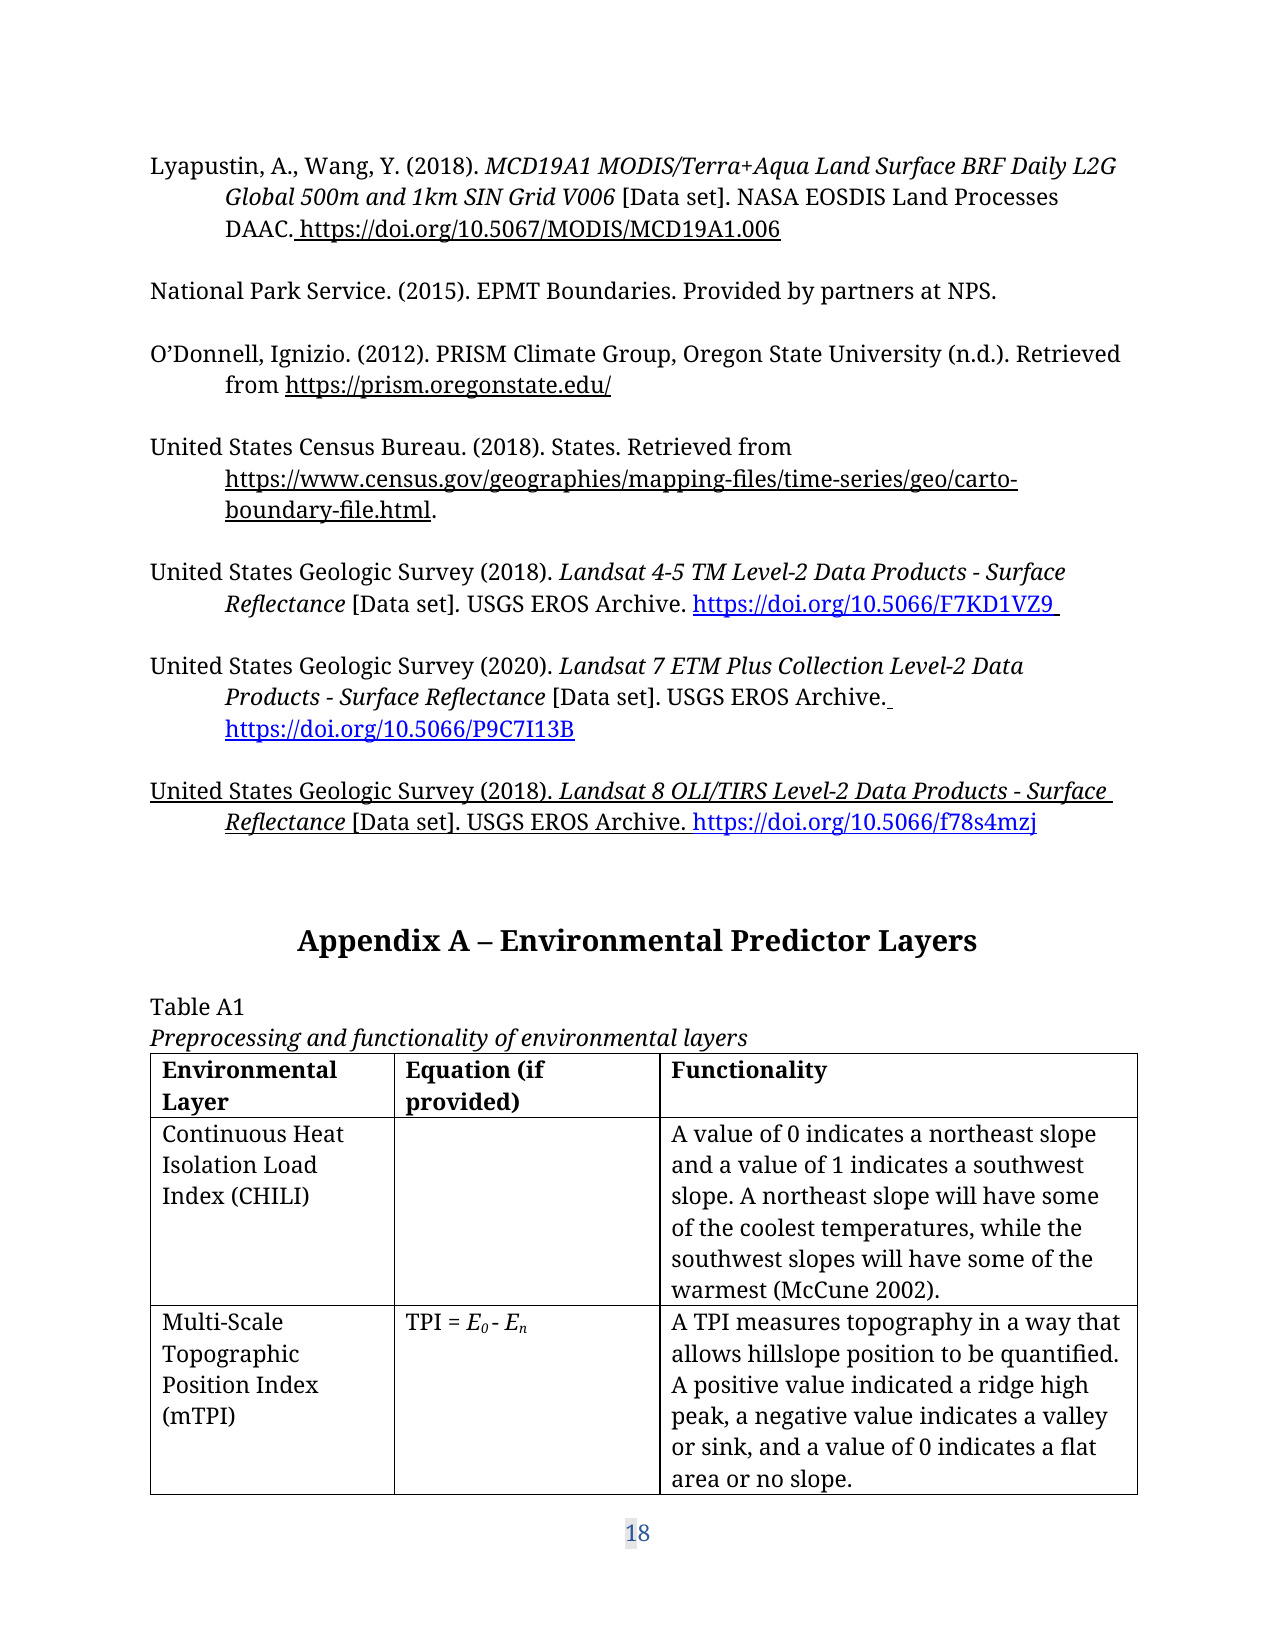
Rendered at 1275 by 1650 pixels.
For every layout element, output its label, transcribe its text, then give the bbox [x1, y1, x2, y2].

text Lyapustin, A., Wang, Y. (2018). MCD19A1 MODIS/Terra+Aqua Land Surface BRF Daily L2G Global 500m and 1km SIN Grid V006 [Data set]. NASA EOSDIS Land Processes DAAC. https://doi.org/10.5067/MODIS/MCD19A1.006 [150, 150, 1125, 244]
text United States Geologic Survey (2018). Landsat 8 OLI/TIRS Level-2 Data Products - Surface Reflectance [Data set]. USGS EROS Archive. https://doi.org/10.5066/f78s4mzj [150, 775, 1125, 837]
table_cell Continuous Heat Isolation Load Index (CHILI) [151, 1118, 394, 1305]
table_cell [151, 1306, 394, 1494]
subtitle Appendix A – Environmental Predictor Layers [150, 920, 1125, 959]
text Preprocessing and functionality of environmental layers [150, 1022, 1125, 1053]
text O’Donnell, Ignizio. (2012). PRISM Climate Group, Oregon State University (n.d.). Retrieved from https://prism.oregonstate.edu/ [150, 337, 1125, 400]
table_cell [395, 1118, 659, 1305]
table_cell A value of 0 indicates a northeast slope and a value of 1 indicates a southwest slope. A northeast slope will have some of the coolest temperatures, while the southwest slopes will have some of the warmest (McCune 2002). [661, 1118, 1137, 1305]
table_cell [661, 1306, 1137, 1494]
table_header Functionality [661, 1054, 1137, 1117]
text National Park Service. (2015). EPMT Boundaries. Provided by partners at NPS. [150, 275, 1125, 306]
text United States Geologic Survey (2020). Landsat 7 ETM Plus Collection Level-2 Data Products - Surface Reflectance [Data set]. USGS EROS Archive. https://doi.org/10.5066/P9C7I13B [150, 650, 1125, 744]
text United States Geologic Survey (2018). Landsat 4-5 TM Level-2 Data Products - Surface Reflectance [Data set]. USGS EROS Archive. https://doi.org/10.5066/F7KD1VZ9 [150, 556, 1125, 619]
table_header Equation (if provided) [395, 1054, 659, 1117]
text Table A1 [150, 991, 1125, 1022]
table_header Environmental Layer [151, 1054, 394, 1117]
table_cell TPI = E0 - En [395, 1306, 659, 1494]
text United States Census Bureau. (2018). States. Retrieved from https://www.census.gov/geographies/mapping-files/time-series/geo/carto-boundary-file.html. [150, 431, 1125, 525]
